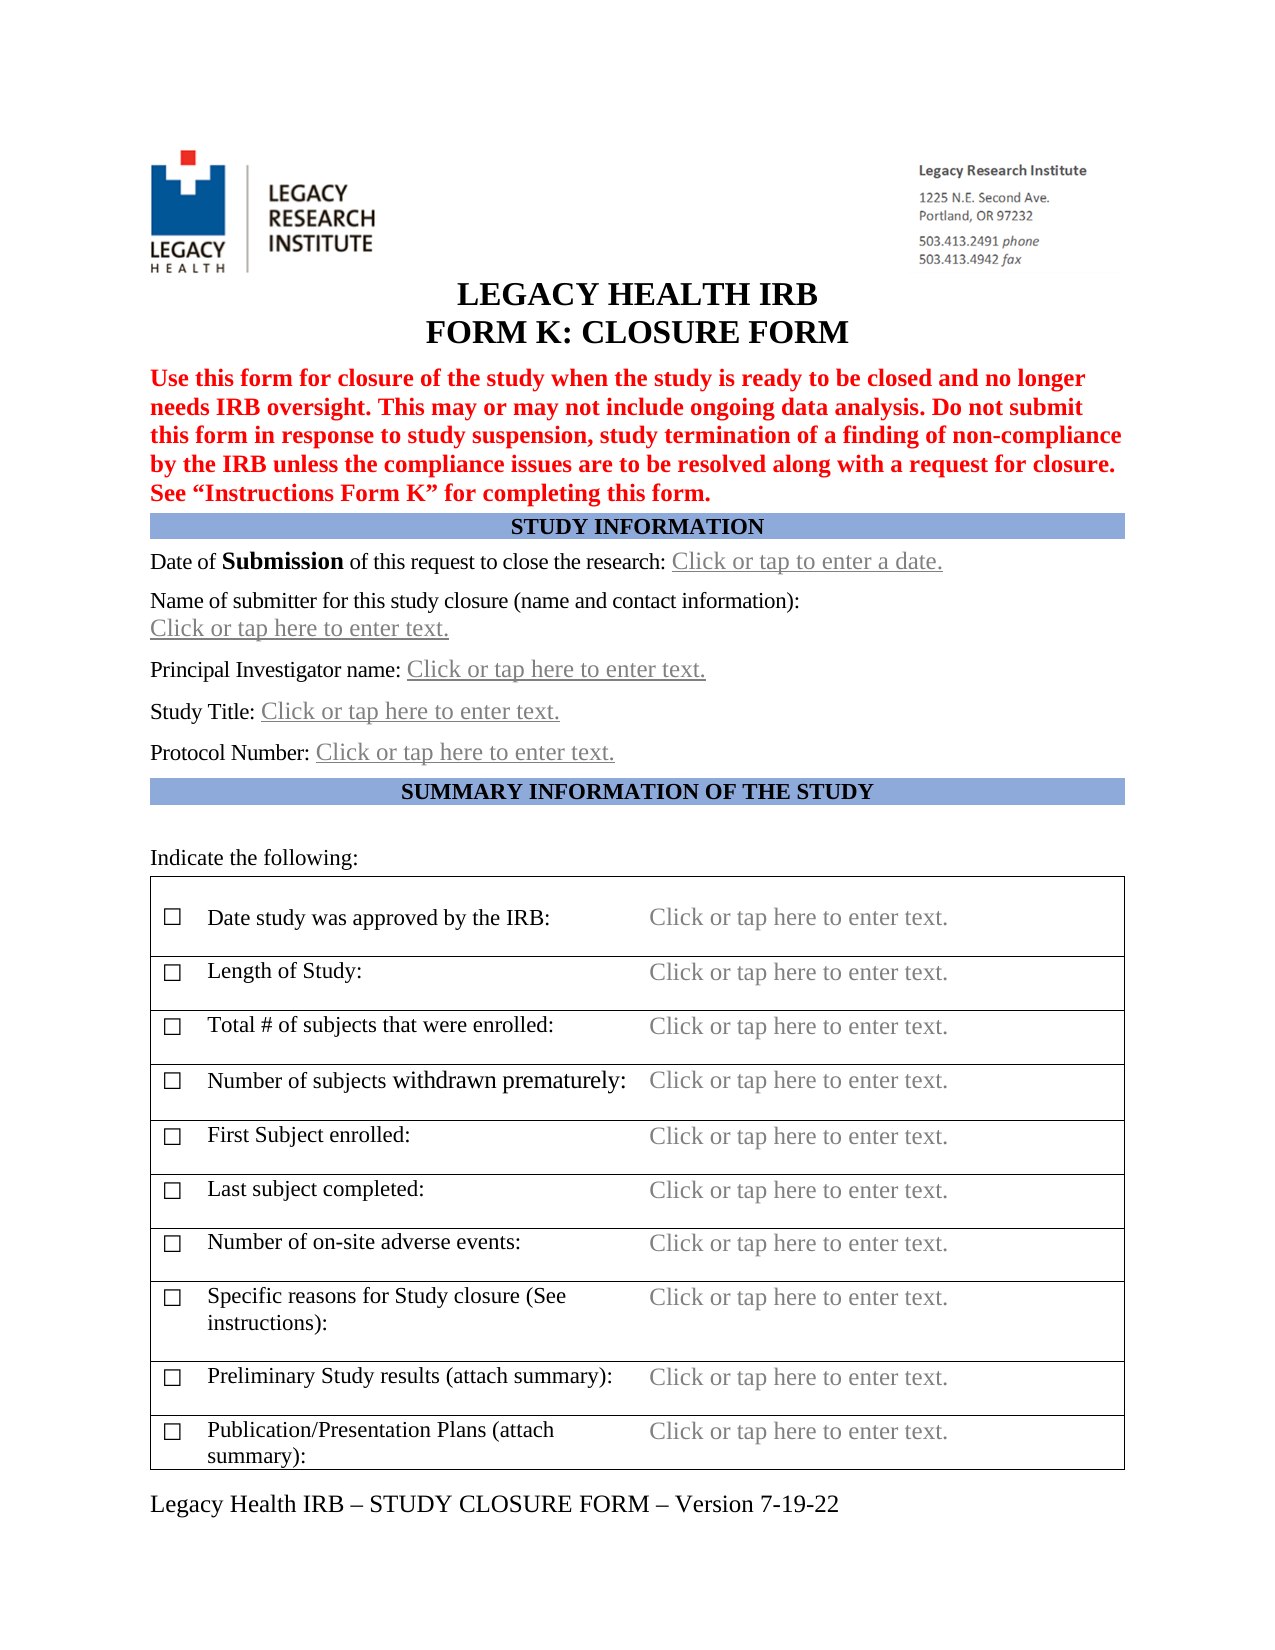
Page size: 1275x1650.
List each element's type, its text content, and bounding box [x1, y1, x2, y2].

table_cell Last subject completed: [196, 1175, 638, 1227]
table_cell [151, 1011, 196, 1064]
text Principal Investigator name: [150, 654, 1125, 683]
text Date of Submission of this request to close the research: [150, 546, 1125, 574]
table_cell Preliminary Study results (attach summary): [196, 1362, 638, 1415]
table_cell [638, 957, 1124, 1010]
table_cell Total # of subjects that were enrolled: [196, 1011, 638, 1064]
text Name of submitter for this study closure (name and contact information): [150, 587, 1125, 642]
table_cell [638, 1065, 1124, 1120]
table_cell [151, 957, 196, 1010]
table_cell [638, 1416, 1124, 1469]
text Indicate the following: [150, 843, 1125, 870]
table_cell [151, 1121, 196, 1174]
table_cell [151, 1229, 196, 1281]
table_cell [638, 1121, 1124, 1174]
table_cell [151, 1416, 196, 1469]
table_cell [638, 1362, 1124, 1415]
text Protocol Number: [150, 737, 1125, 766]
text Study Title: [150, 696, 1125, 724]
table_cell [151, 1362, 196, 1415]
table_cell First Subject enrolled: [196, 1121, 638, 1174]
table_cell [151, 1065, 196, 1120]
picture [908, 155, 1124, 274]
table_cell Specific reasons for Study closure (See instructions): [196, 1282, 638, 1361]
text LEGACY HEALTH IRB [150, 274, 1125, 312]
table_cell [151, 1282, 196, 1361]
text FORM K: CLOSURE FORM [150, 312, 1125, 351]
table_cell [638, 1011, 1124, 1064]
table_cell Number of subjects withdrawn prematurely: [196, 1065, 638, 1120]
text Use this form for closure of the study when the study is ready to be closed and no longer needs IRB oversight. This may or may not include ongoing data analysis. Do not submit this form in response to study suspension, study termination of a finding of non-compliance by the IRB unless the compliance issues are to be resolved along with a request for closure. See “Instructions Form K” for completing this form. [150, 363, 1125, 507]
table_header [638, 877, 1124, 956]
table_header Date study was approved by the IRB: [196, 877, 638, 956]
picture [150, 150, 375, 274]
table_cell [638, 1229, 1124, 1281]
text summary information of the study [150, 778, 1125, 805]
table_cell [151, 1175, 196, 1227]
table_header [151, 877, 196, 956]
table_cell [196, 1416, 638, 1469]
table_cell Number of on-site adverse events: [196, 1229, 638, 1281]
table_cell [638, 1282, 1124, 1361]
table_cell Length of Study: [196, 957, 638, 1010]
table_cell [638, 1175, 1124, 1227]
text study information [150, 513, 1125, 539]
